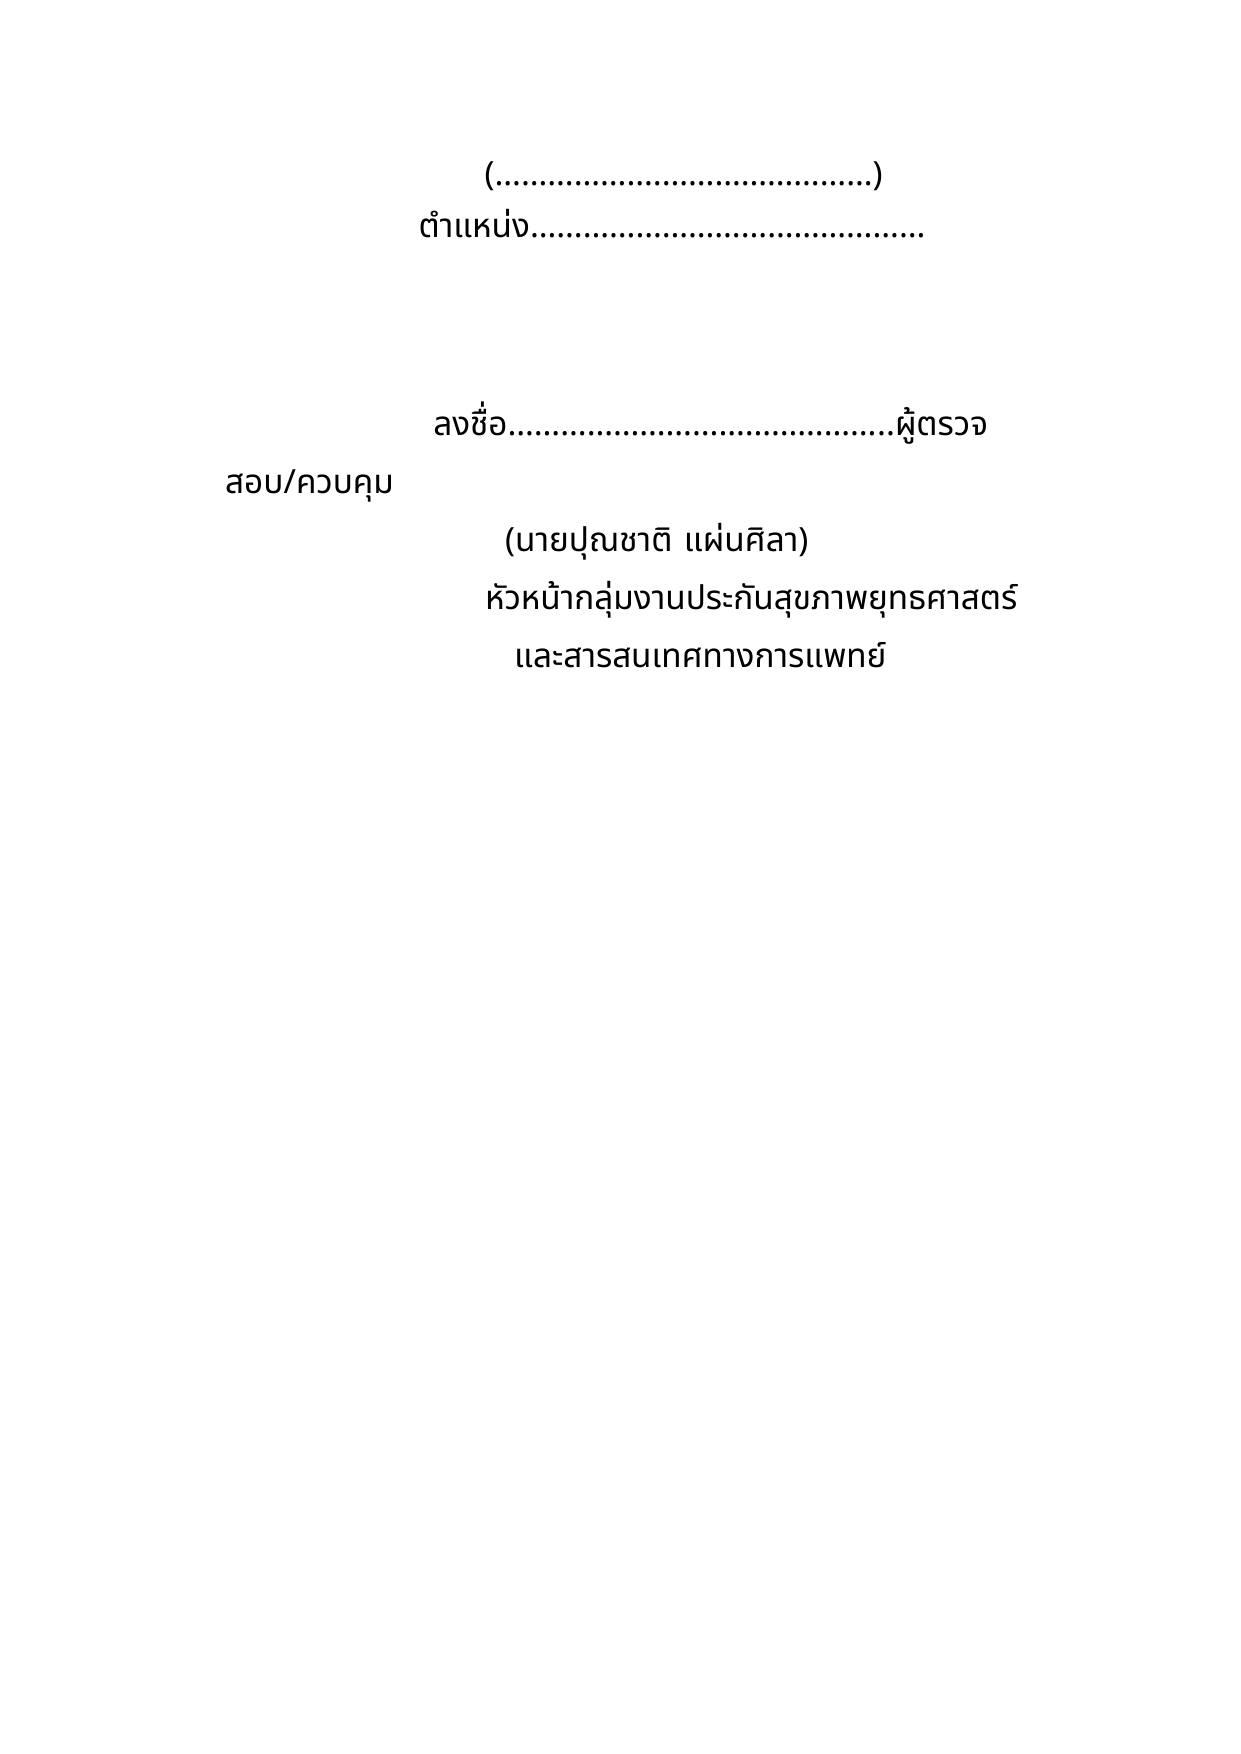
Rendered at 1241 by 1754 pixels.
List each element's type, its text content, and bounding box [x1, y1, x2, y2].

text ตำแหน่ง……………………………………… [375, 202, 1090, 253]
text ลงชื่อ……………………………………..ผู้ตรวจสอบ/ควบคุม [225, 399, 1090, 508]
text (……………….……………………) [375, 150, 1090, 195]
text (นายปุณชาติ แผ่นศิลา) [150, 516, 1090, 566]
text หัวหน้ากลุ่มงานประกันสุขภาพยุทธศาสตร์ และสารสนเทศทางการแพทย์ [150, 574, 1090, 682]
